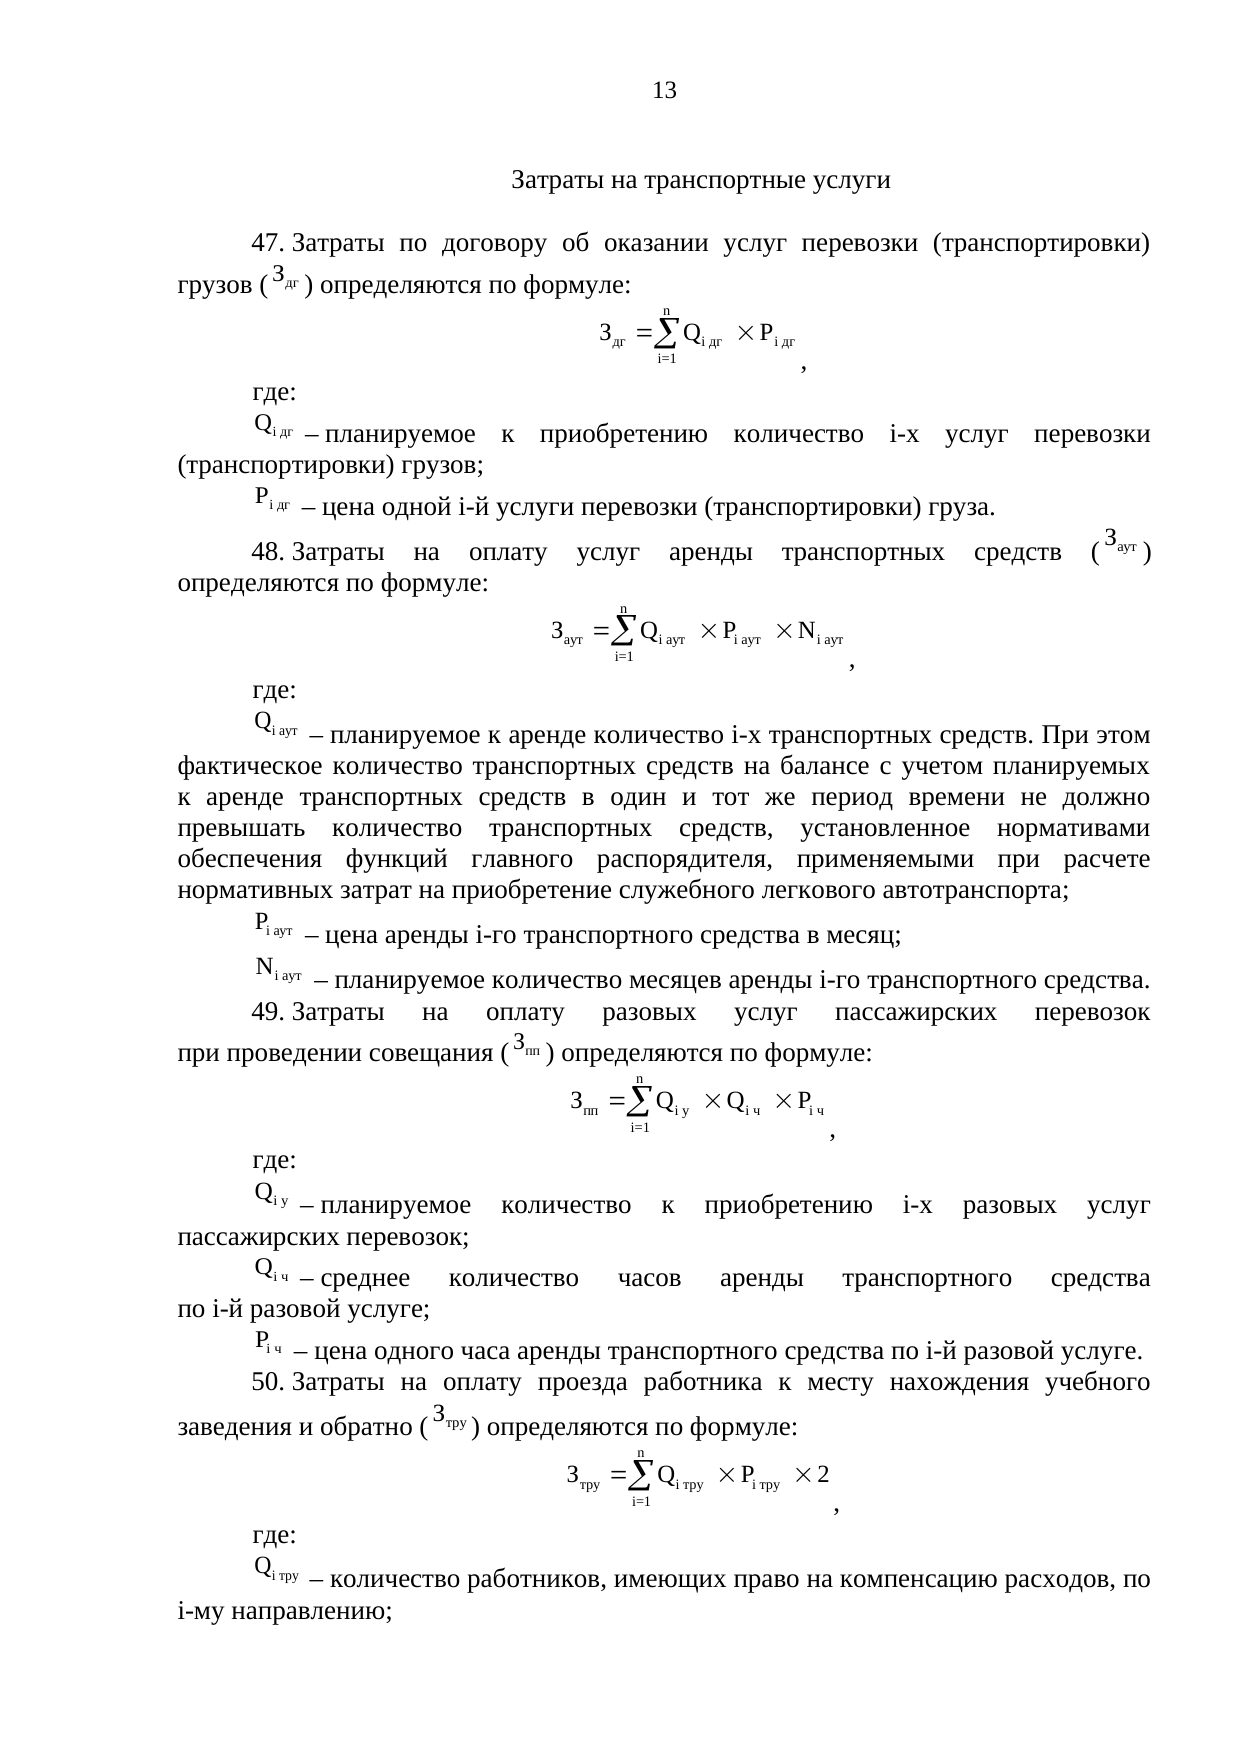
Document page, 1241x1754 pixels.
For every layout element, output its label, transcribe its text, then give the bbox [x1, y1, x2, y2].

text где: [177, 1518, 1152, 1549]
text – планируемое количество месяцев аренды i-го транспортного средства. [177, 950, 1152, 994]
text 50. Затраты на оплату проезда работника к месту нахождения учебного заведения и обратно () определяются по формуле: [177, 1366, 1152, 1442]
text – среднее количество часов аренды транспортного средства по i-й разовой услуге; [177, 1251, 1152, 1324]
text – планируемое количество к приобретению i-х разовых услуг пассажирских перевозок; [177, 1175, 1152, 1251]
text – планируемое к аренде количество i-х транспортных средств. При этом фактическое количество транспортных средств на балансе с учетом планируемых к аренде транспортных средств в один и тот же период времени не должно превышать количество транспортных средств, установленное нормативами обеспечения функций главного распорядителя, применяемыми при расчете нормативных затрат на приобретение служебного легкового автотранспорта; [177, 704, 1152, 905]
text – цена одной i-й услуги перевозки (транспортировки) груза. [177, 479, 1152, 521]
text 47. Затраты по договору об оказании услуг перевозки (транспортировки) грузов () определяются по формуле: [177, 226, 1152, 299]
text , [177, 597, 1152, 673]
text где: [177, 673, 1152, 704]
text Затраты на транспортные услуги [177, 164, 1152, 195]
text , [177, 1442, 1152, 1518]
text – цена аренды i-го транспортного средства в месяц; [177, 905, 1152, 950]
text – планируемое к приобретению количество i-х услуг перевозки (транспортировки) грузов; [177, 406, 1152, 479]
text где: [177, 1144, 1152, 1175]
text – цена одного часа аренды транспортного средства по i-й разовой услуге. [177, 1324, 1152, 1366]
text где: [177, 375, 1152, 406]
text , [177, 299, 1152, 375]
text 48. Затраты на оплату услуг аренды транспортных средств () определяются по формуле: [177, 521, 1152, 597]
text – количество работников, имеющих право на компенсацию расходов, по i-му направлению; [177, 1549, 1152, 1625]
text 49. Затраты на оплату разовых услуг пассажирских перевозок при проведении совещания () определяются по формуле: [177, 994, 1152, 1067]
text , [177, 1067, 1152, 1144]
